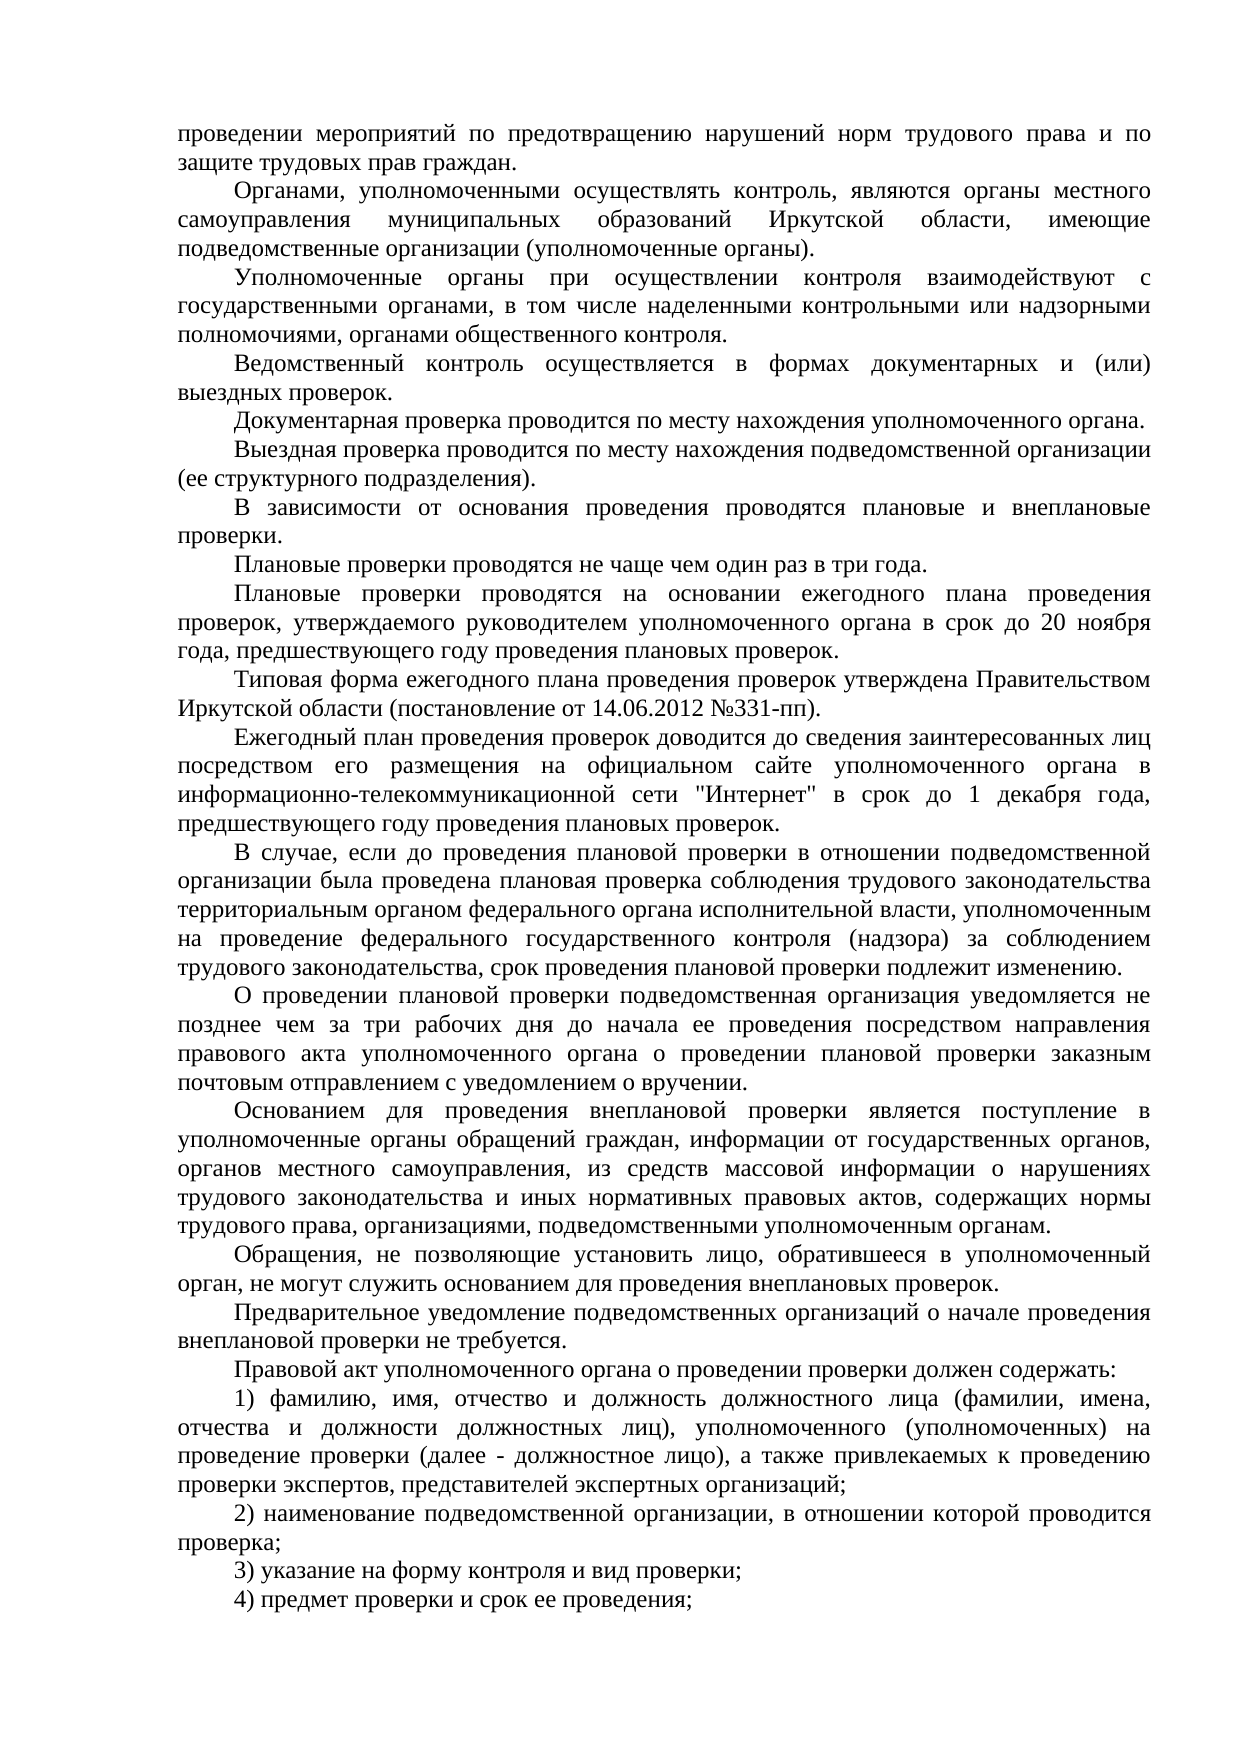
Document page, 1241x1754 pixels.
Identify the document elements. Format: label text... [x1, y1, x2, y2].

text Обращения, не позволяющие установить лицо, обратившееся в уполномоченный орган, не могут служить основанием для проведения внеплановых проверок. [177, 1239, 1152, 1297]
text 1) фамилию, имя, отчество и должность должностного лица (фамилии, имена, отчества и должности должностных лиц), уполномоченного (уполномоченных) на проведение проверки (далее - должностное лицо), а также привлекаемых к проведению проверки экспертов, представителей экспертных организаций; [177, 1383, 1152, 1498]
text Ежегодный план проведения проверок доводится до сведения заинтересованных лиц посредством его размещения на официальном сайте уполномоченного органа в информационно-телекоммуникационной сети "Интернет" в срок до 1 декабря года, предшествующего году проведения плановых проверок. [177, 722, 1152, 837]
text Предварительное уведомление подведомственных организаций о начале проведения внеплановой проверки не требуется. [177, 1297, 1152, 1354]
text Плановые проверки проводятся не чаще чем один раз в три года. [177, 549, 1152, 578]
text Типовая форма ежегодного плана проведения проверок утверждена Правительством Иркутской области (постановление от 14.06.2012 №331-пп). [177, 664, 1152, 722]
text Правовой акт уполномоченного органа о проведении проверки должен содержать: [177, 1354, 1152, 1383]
text Органами, уполномоченными осуществлять контроль, являются органы местного самоуправления муниципальных образований Иркутской области, имеющие подведомственные организации (уполномоченные органы). [177, 176, 1152, 262]
text В зависимости от основания проведения проводятся плановые и внеплановые проверки. [177, 492, 1152, 549]
text 4) предмет проверки и срок ее проведения; [177, 1584, 1152, 1613]
text Плановые проверки проводятся на основании ежегодного плана проведения проверок, утверждаемого руководителем уполномоченного органа в срок до 20 ноября года, предшествующего году проведения плановых проверок. [177, 578, 1152, 664]
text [177, 118, 1152, 176]
text В случае, если до проведения плановой проверки в отношении подведомственной организации была проведена плановая проверка соблюдения трудового законодательства территориальным органом федерального органа исполнительной власти, уполномоченным на проведение федерального государственного контроля (надзора) за соблюдением трудового законодательства, срок проведения плановой проверки подлежит изменению. [177, 837, 1152, 981]
text Основанием для проведения внеплановой проверки является поступление в уполномоченные органы обращений граждан, информации от государственных органов, органов местного самоуправления, из средств массовой информации о нарушениях трудового законодательства и иных нормативных правовых актов, содержащих нормы трудового права, организациями, подведомственными уполномоченным органам. [177, 1096, 1152, 1239]
text 3) указание на форму контроля и вид проверки; [177, 1556, 1152, 1584]
text Выездная проверка проводится по месту нахождения подведомственной организации (ее структурного подразделения). [177, 434, 1152, 492]
text Уполномоченные органы при осуществлении контроля взаимодействуют с государственными органами, в том числе наделенными контрольными или надзорными полномочиями, органами общественного контроля. [177, 262, 1152, 348]
text 2) наименование подведомственной организации, в отношении которой проводится проверка; [177, 1498, 1152, 1556]
text О проведении плановой проверки подведомственная организация уведомляется не позднее чем за три рабочих дня до начала ее проведения посредством направления правового акта уполномоченного органа о проведении плановой проверки заказным почтовым отправлением с уведомлением о вручении. [177, 981, 1152, 1096]
text Документарная проверка проводится по месту нахождения уполномоченного органа. [177, 406, 1152, 434]
text Ведомственный контроль осуществляется в формах документарных и (или) выездных проверок. [177, 348, 1152, 406]
